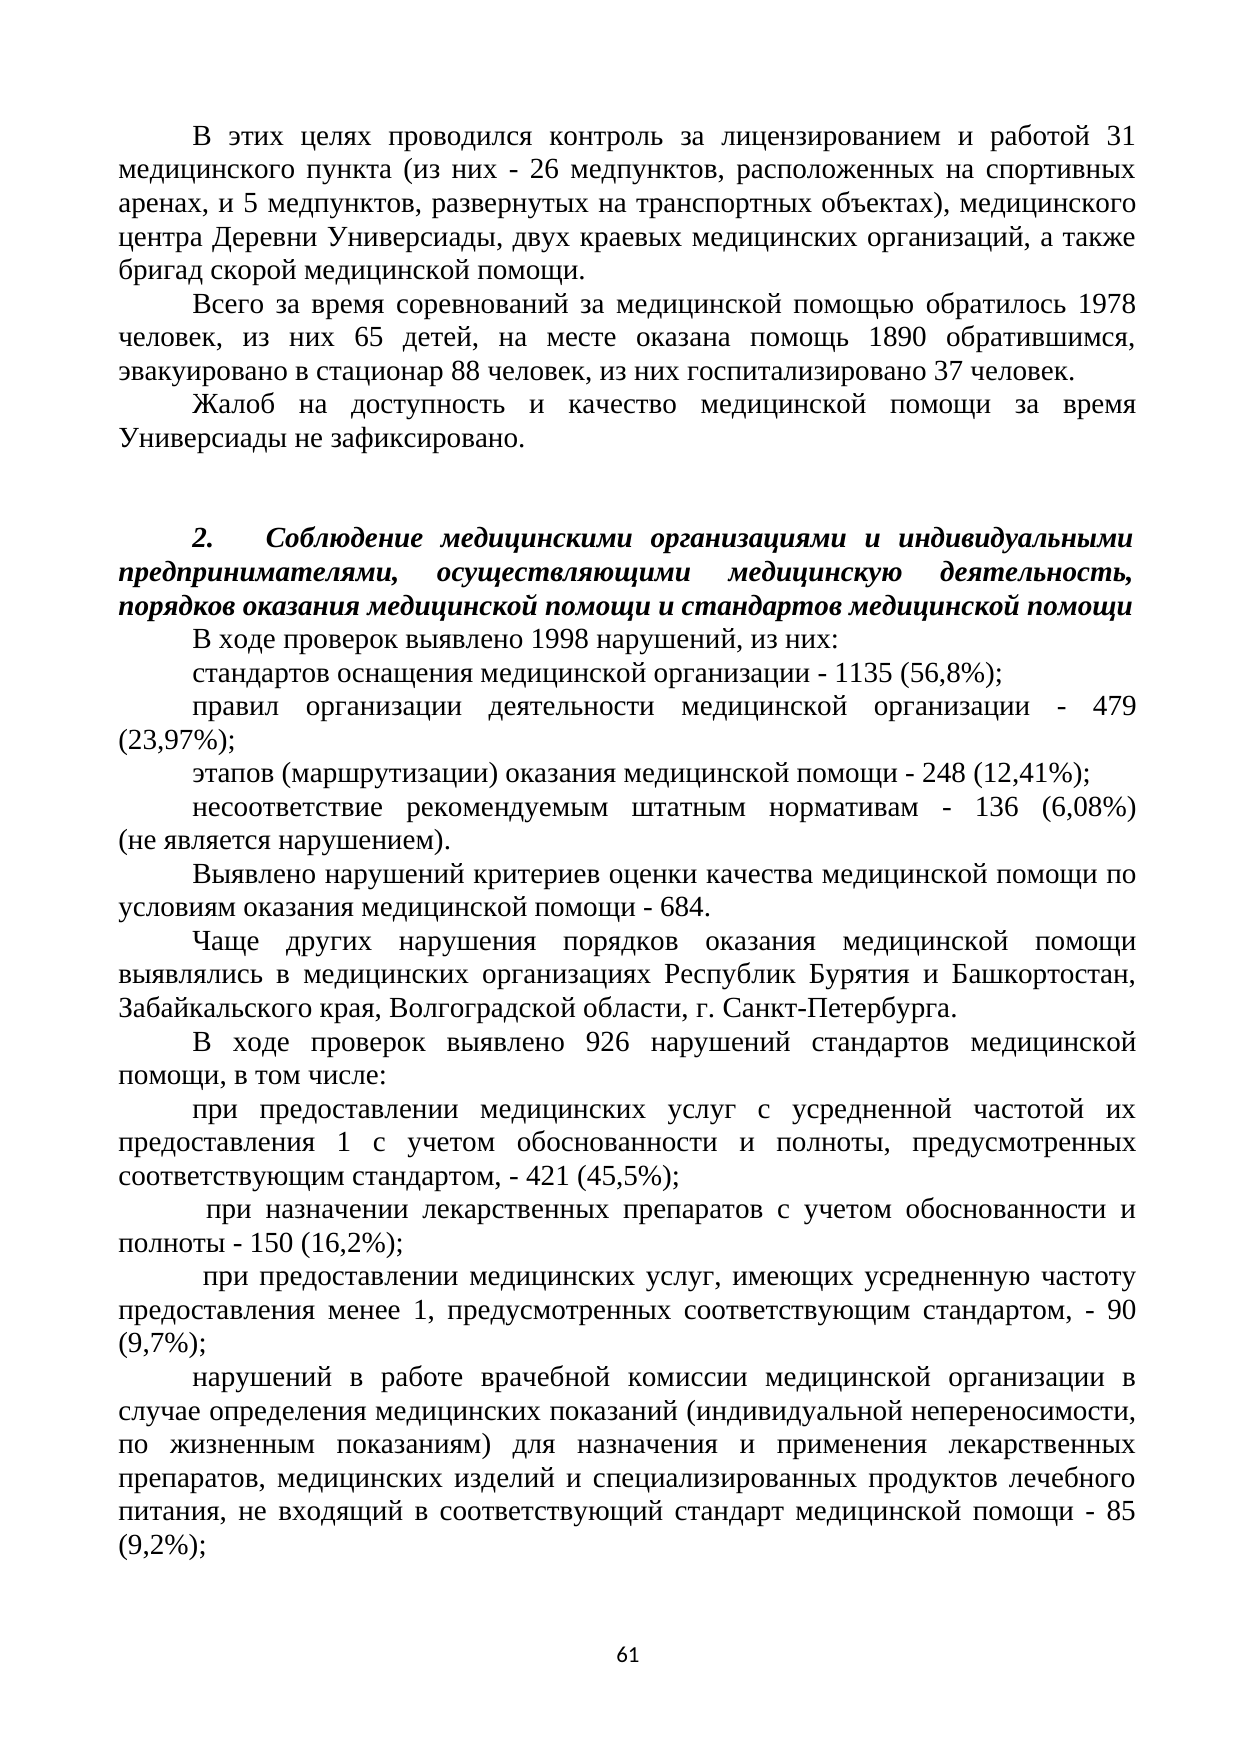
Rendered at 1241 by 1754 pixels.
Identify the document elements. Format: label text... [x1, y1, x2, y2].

text Выявлено нарушений критериев оценки качества медицинской помощи по условиям оказания медицинской помощи - 684. [118, 856, 1137, 923]
text В ходе проверок выявлено 926 нарушений стандартов медицинской помощи, в том числе: [118, 1024, 1137, 1091]
text при предоставлении медицинских услуг, имеющих усредненную частоту предоставления менее 1, предусмотренных соответствующим стандартом, - 90 (9,7%); [118, 1258, 1137, 1359]
list Соблюдение медицинскими организациями и индивидуальными предпринимателями, осуществляющими медицинскую деятельность, порядков оказания медицинской помощи и стандартов медицинской помощи [118, 521, 1137, 621]
text несоответствие рекомендуемым штатным нормативам - 136 (6,08%) (не является нарушением). [118, 789, 1137, 856]
text при назначении лекарственных препаратов с учетом обоснованности и полноты - 150 (16,2%); [118, 1191, 1137, 1258]
text Всего за время соревнований за медицинской помощью обратилось 1978 человек, из них 65 детей, на месте оказана помощь 1890 обратившимся, эвакуировано в стационар 88 человек, из них госпитализировано 37 человек. [118, 286, 1137, 386]
text В этих целях проводился контроль за лицензированием и работой 31 медицинского пункта (из них - 26 медпунктов, расположенных на спортивных аренах, и 5 медпунктов, развернутых на транспортных объектах), медицинского центра Деревни Универсиады, двух краевых медицинских организаций, а также бригад скорой медицинской помощи. [118, 118, 1137, 286]
text стандартов оснащения медицинской организации - 1135 (56,8%); [118, 655, 1137, 688]
text правил организации деятельности медицинской организации - 479 (23,97%); [118, 688, 1137, 755]
text при предоставлении медицинских услуг с усредненной частотой их предоставления 1 с учетом обоснованности и полноты, предусмотренных соответствующим стандартом, - 421 (45,5%); [118, 1091, 1137, 1191]
text нарушений в работе врачебной комиссии медицинской организации в случае определения медицинских показаний (индивидуальной непереносимости, по жизненным показаниям) для назначения и применения лекарственных препаратов, медицинских изделий и специализированных продуктов лечебного питания, не входящий в соответствующий стандарт медицинской помощи - 85 (9,2%); [118, 1359, 1137, 1560]
text Жалоб на доступность и качество медицинской помощи за время Универсиады не зафиксировано. [118, 386, 1137, 453]
text Чаще других нарушения порядков оказания медицинской помощи выявлялись в медицинских организациях Республик Бурятия и Башкортостан, Забайкальского края, Волгоградской области, г. Санкт-Петербурга. [118, 923, 1137, 1024]
text этапов (маршрутизации) оказания медицинской помощи - 248 (12,41%); [118, 755, 1137, 789]
text В ходе проверок выявлено 1998 нарушений, из них: [118, 621, 1137, 655]
